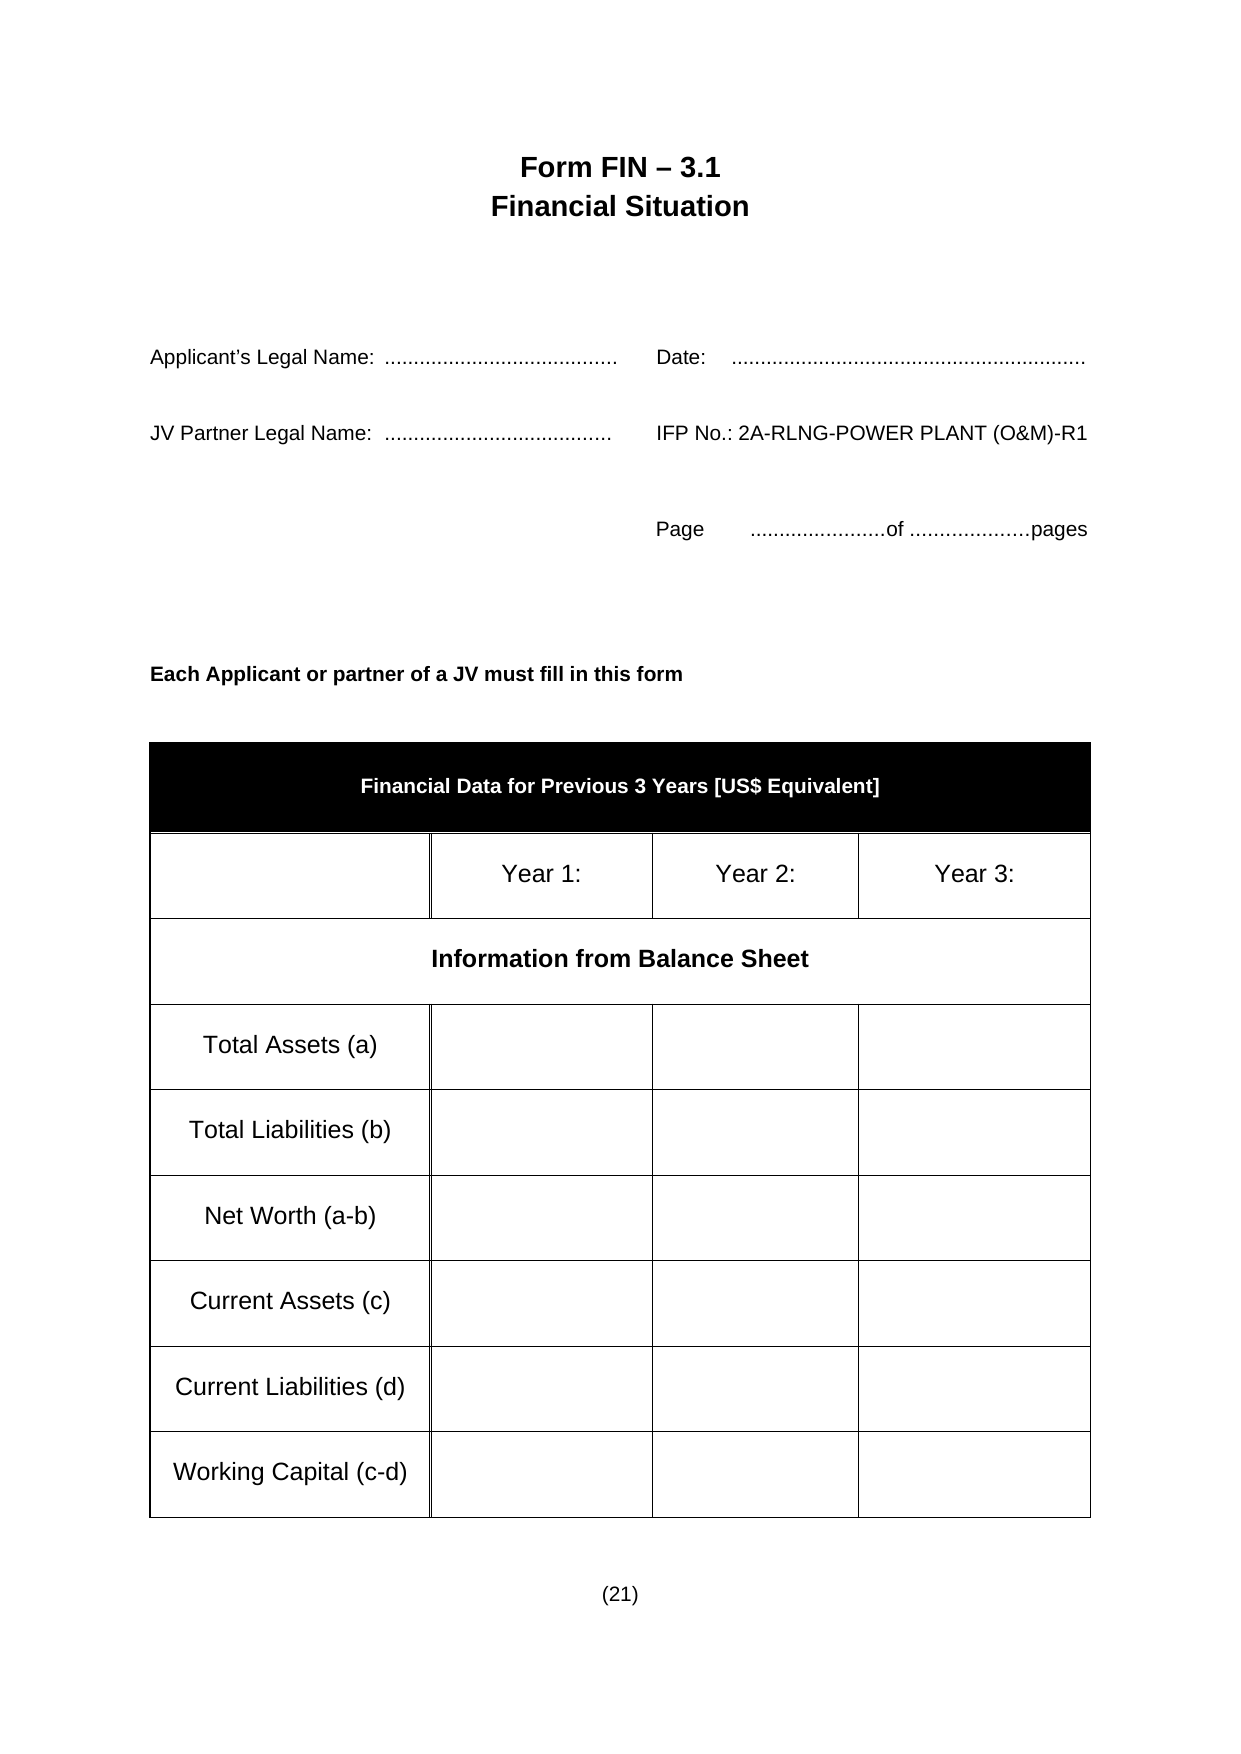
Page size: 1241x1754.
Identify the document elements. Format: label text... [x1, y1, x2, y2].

text Form FIN – 3.1 Financial Situation [150, 150, 1090, 222]
table_cell Year 2: [653, 834, 858, 918]
table_cell Year 3: [859, 834, 1090, 918]
table_cell [859, 1432, 1090, 1517]
text JV Partner Legal Name: IFP No.: 2A-RLNG-POWER PLANT (O&M)-R1 [150, 420, 1090, 444]
table_cell [432, 1432, 652, 1517]
table_cell Net Worth (a-b) [151, 1176, 429, 1260]
table_cell [653, 1347, 858, 1431]
table_cell [151, 834, 429, 918]
table_cell [859, 1005, 1090, 1089]
table_cell Total Liabilities (b) [151, 1090, 429, 1174]
table_cell [653, 1005, 858, 1089]
table_cell [653, 1176, 858, 1260]
table_cell [432, 1261, 652, 1346]
table_cell Working Capital (c-d) [151, 1432, 429, 1517]
table_cell [432, 1005, 652, 1089]
table_cell Year 1: [432, 834, 652, 918]
table_cell [432, 1176, 652, 1260]
table_cell [432, 1347, 652, 1431]
text Applicant’s Legal Name: Date: [150, 344, 1090, 396]
table_cell [859, 1261, 1090, 1346]
table_cell Current Assets (c) [151, 1261, 429, 1346]
table_cell [653, 1261, 858, 1346]
text Each Applicant or partner of a JV must fill in this form [150, 662, 1090, 686]
table_cell [653, 1090, 858, 1174]
table_cell Information from Balance Sheet [151, 919, 1090, 1003]
table_cell [432, 1090, 652, 1174]
table_cell Total Assets (a) [151, 1005, 429, 1089]
table_cell [859, 1347, 1090, 1431]
table_cell [859, 1090, 1090, 1174]
table_cell [653, 1432, 858, 1517]
table_header Financial Data for Previous 3 Years [US$ Equivalent] [151, 743, 1090, 832]
text Page of pages [656, 517, 1090, 541]
table_cell [859, 1176, 1090, 1260]
table_cell Current Liabilities (d) [151, 1347, 429, 1431]
